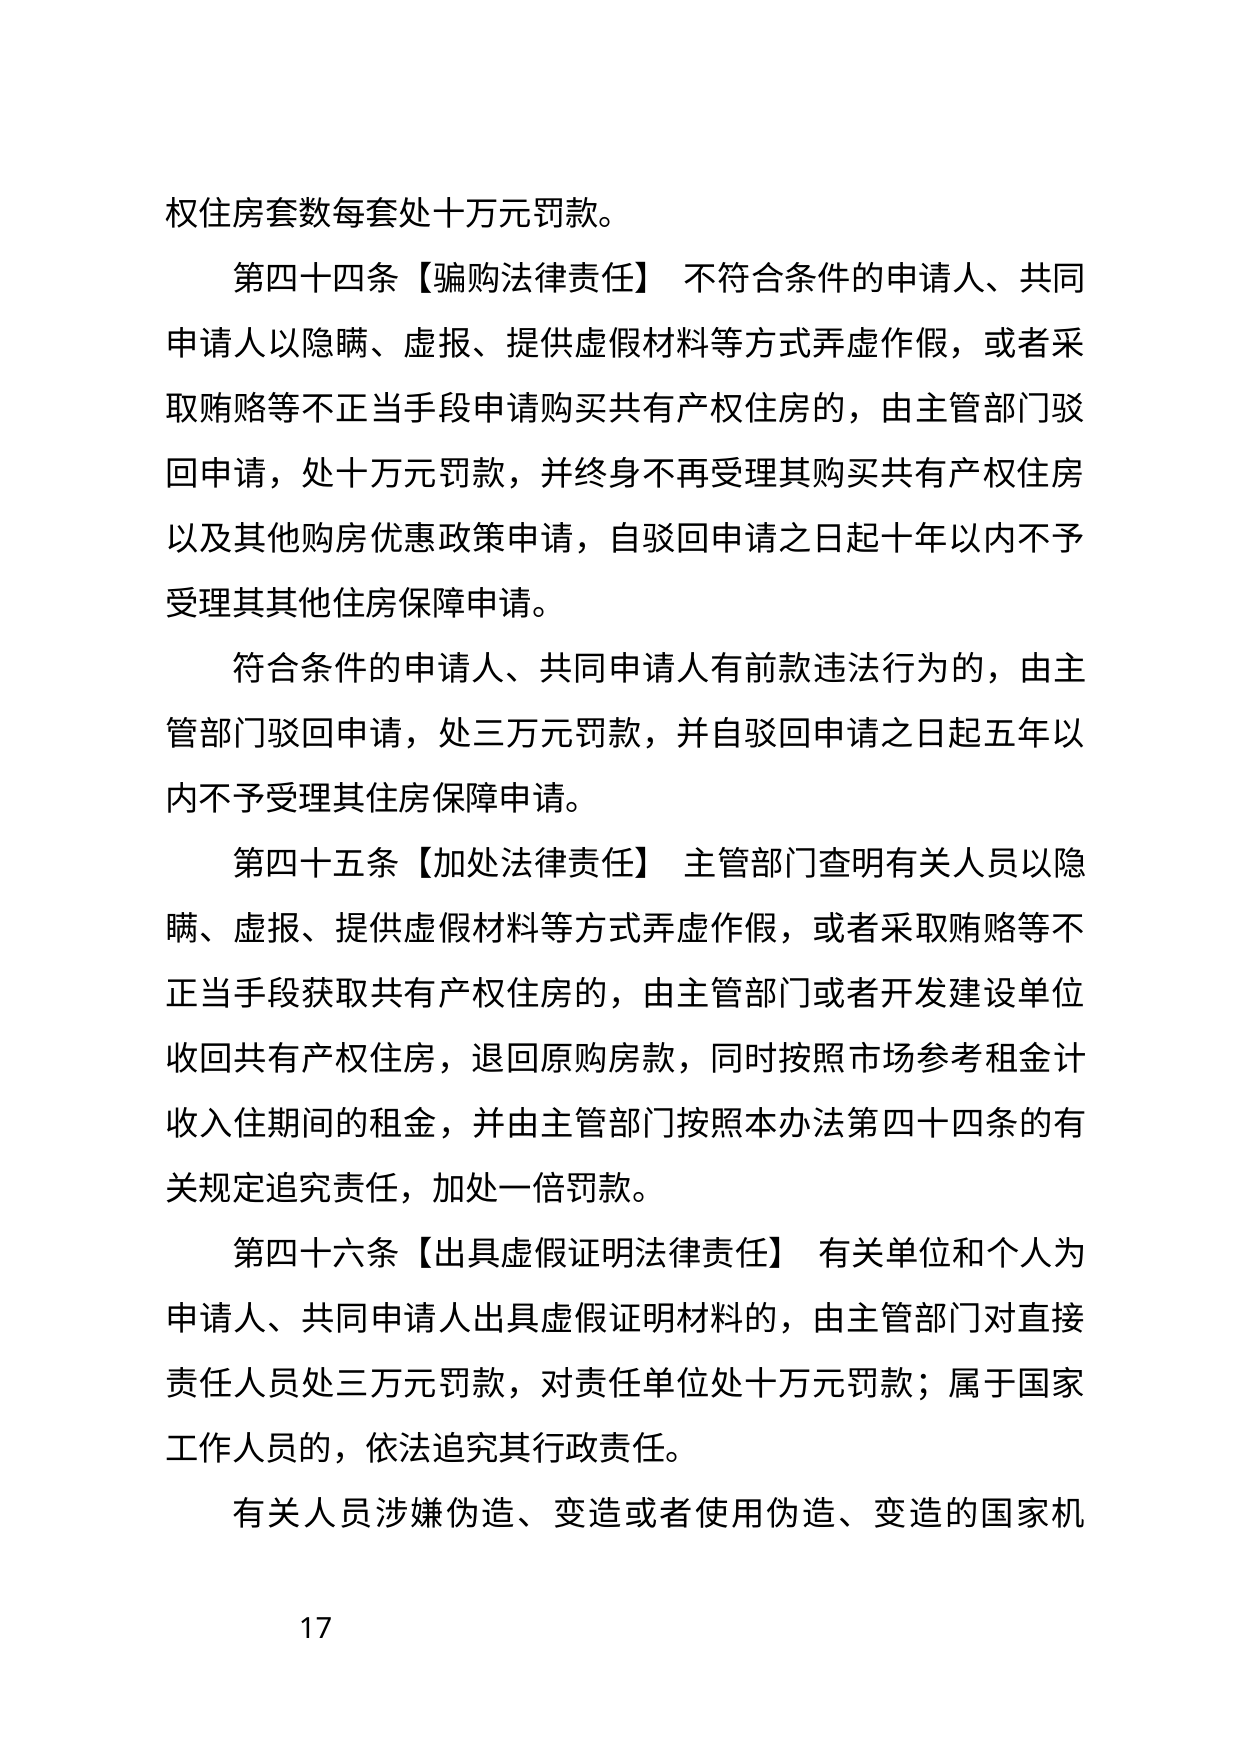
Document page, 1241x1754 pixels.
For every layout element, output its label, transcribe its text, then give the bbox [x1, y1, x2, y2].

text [165, 1478, 1087, 1543]
text 第四十五条【加处法律责任】 主管部门查明有关人员以隐瞒、虚报、提供虚假材料等方式弄虚作假，或者采取贿赂等不正当手段获取共有产权住房的，由主管部门或者开发建设单位收回共有产权住房，退回原购房款，同时按照市场参考租金计收入住期间的租金，并由主管部门按照本办法第四十四条的有关规定追究责任，加处一倍罚款。 [165, 828, 1087, 1218]
text 符合条件的申请人、共同申请人有前款违法行为的，由主管部门驳回申请，处三万元罚款，并自驳回申请之日起五年以内不予受理其住房保障申请。 [165, 633, 1087, 828]
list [165, 178, 1087, 243]
list 第四十六条【出具虚假证明法律责任】 有关单位和个人为申请人、共同申请人出具虚假证明材料的，由主管部门对直接责任人员处三万元罚款，对责任单位处十万元罚款；属于国家工作人员的，依法追究其行政责任。 [165, 1218, 1087, 1478]
text 第四十四条【骗购法律责任】 不符合条件的申请人、共同申请人以隐瞒、虚报、提供虚假材料等方式弄虚作假，或者采取贿赂等不正当手段申请购买共有产权住房的，由主管部门驳回申请，处十万元罚款，并终身不再受理其购买共有产权住房以及其他购房优惠政策申请，自驳回申请之日起十年以内不予受理其其他住房保障申请。 [165, 243, 1087, 633]
